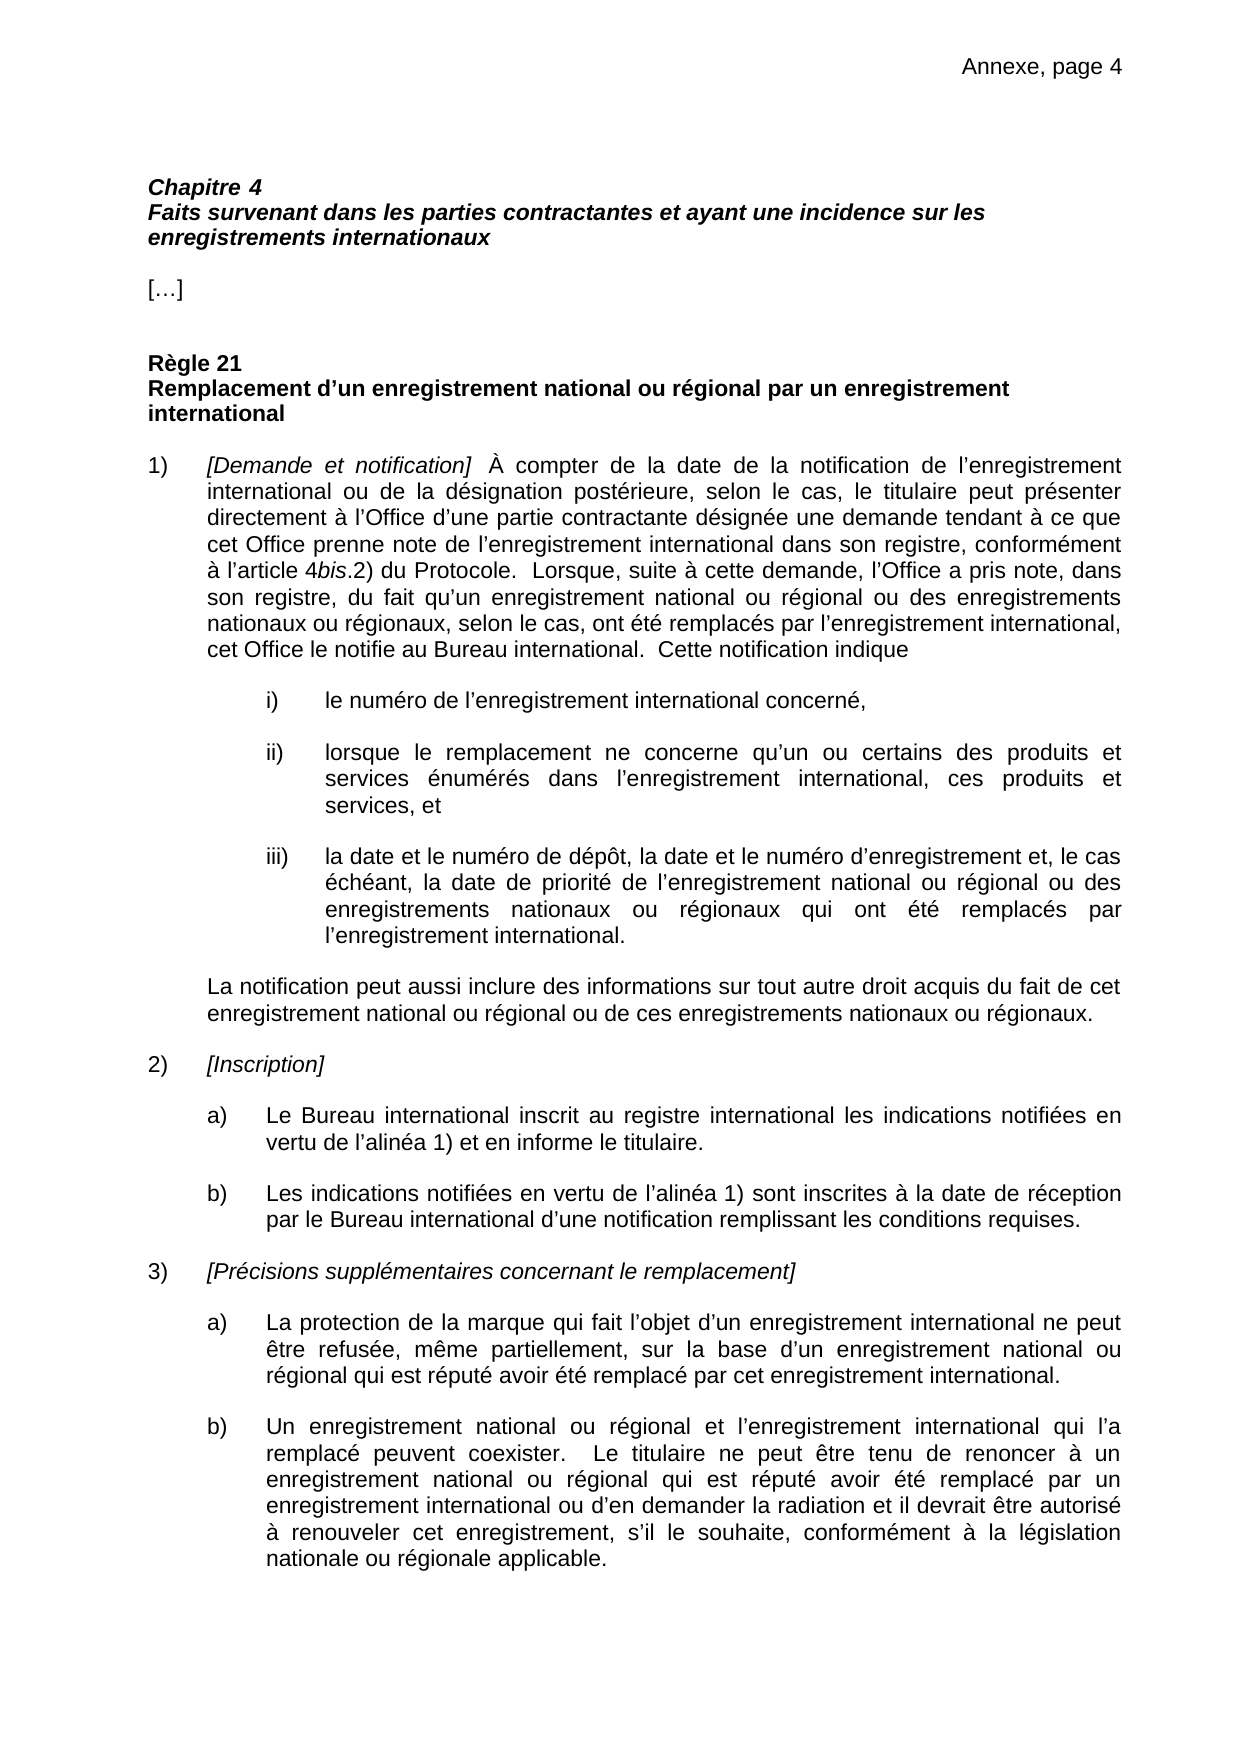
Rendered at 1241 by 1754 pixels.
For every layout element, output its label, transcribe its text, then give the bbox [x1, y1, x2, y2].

text 2) [Inscription] [148, 1051, 1122, 1077]
text a) Le Bureau international inscrit au registre international les indications notifiées en vertu de l’alinéa 1) et en informe le titulaire. [207, 1102, 1122, 1155]
text b) Les indications notifiées en vertu de l’alinéa 1) sont inscrites à la date de réception par le Bureau international d’une notification remplissant les conditions requises. [207, 1180, 1122, 1233]
text a) La protection de la marque qui fait l’objet d’un enregistrement international ne peut être refusée, même partiellement, sur la base d’un enregistrement national ou régional qui est réputé avoir été remplacé par cet enregistrement international. [207, 1309, 1122, 1388]
text i) le numéro de l’enregistrement international concerné, [266, 687, 1122, 714]
text ii) lorsque le remplacement ne concerne qu’un ou certains des produits et services énumérés dans l’enregistrement international, ces produits et services, et [266, 739, 1122, 818]
subtitle Règle 21 Remplacement d’un enregistrement national ou régional par un enregistrement international [148, 352, 1122, 427]
text 3) [Précisions supplémentaires concernant le remplacement] [148, 1258, 1122, 1284]
text Chapitre 4 Faits survenant dans les parties contractantes et ayant une incidence sur les enregistrements internationaux [148, 175, 1122, 250]
text b) Un enregistrement national ou régional et l’enregistrement international qui l’a remplacé peuvent coexister. Le titulaire ne peut être tenu de renoncer à un enregistrement national ou régional qui est réputé avoir été remplacé par un enregistrement international ou d’en demander la radiation et il devrait être autorisé à renouveler cet enregistrement, s’il le souhaite, conformément à la législation nationale ou régionale applicable. [207, 1413, 1122, 1571]
text La notification peut aussi inclure des informations sur tout autre droit acquis du fait de cet enregistrement national ou régional ou de ces enregistrements nationaux ou régionaux. [207, 973, 1122, 1026]
text iii) la date et le numéro de dépôt, la date et le numéro d’enregistrement et, le cas échéant, la date de priorité de l’enregistrement national ou régional ou des enregistrements nationaux ou régionaux qui ont été remplacés par l’enregistrement international. [266, 843, 1122, 948]
text 1) [Demande et notification] À compter de la date de la notification de l’enregistrement international ou de la désignation postérieure, selon le cas, le titulaire peut présenter directement à l’Office d’une partie contractante désignée une demande tendant à ce que cet Office prenne note de l’enregistrement international dans son registre, conformément à l’article 4bis.2) du Protocole. Lorsque, suite à cette demande, l’Office a pris note, dans son registre, du fait qu’un enregistrement national ou régional ou des enregistrements nationaux ou régionaux, selon le cas, ont été remplacés par l’enregistrement international, cet Office le notifie au Bureau international. Cette notification indique [148, 452, 1122, 662]
text […] [148, 275, 1122, 302]
